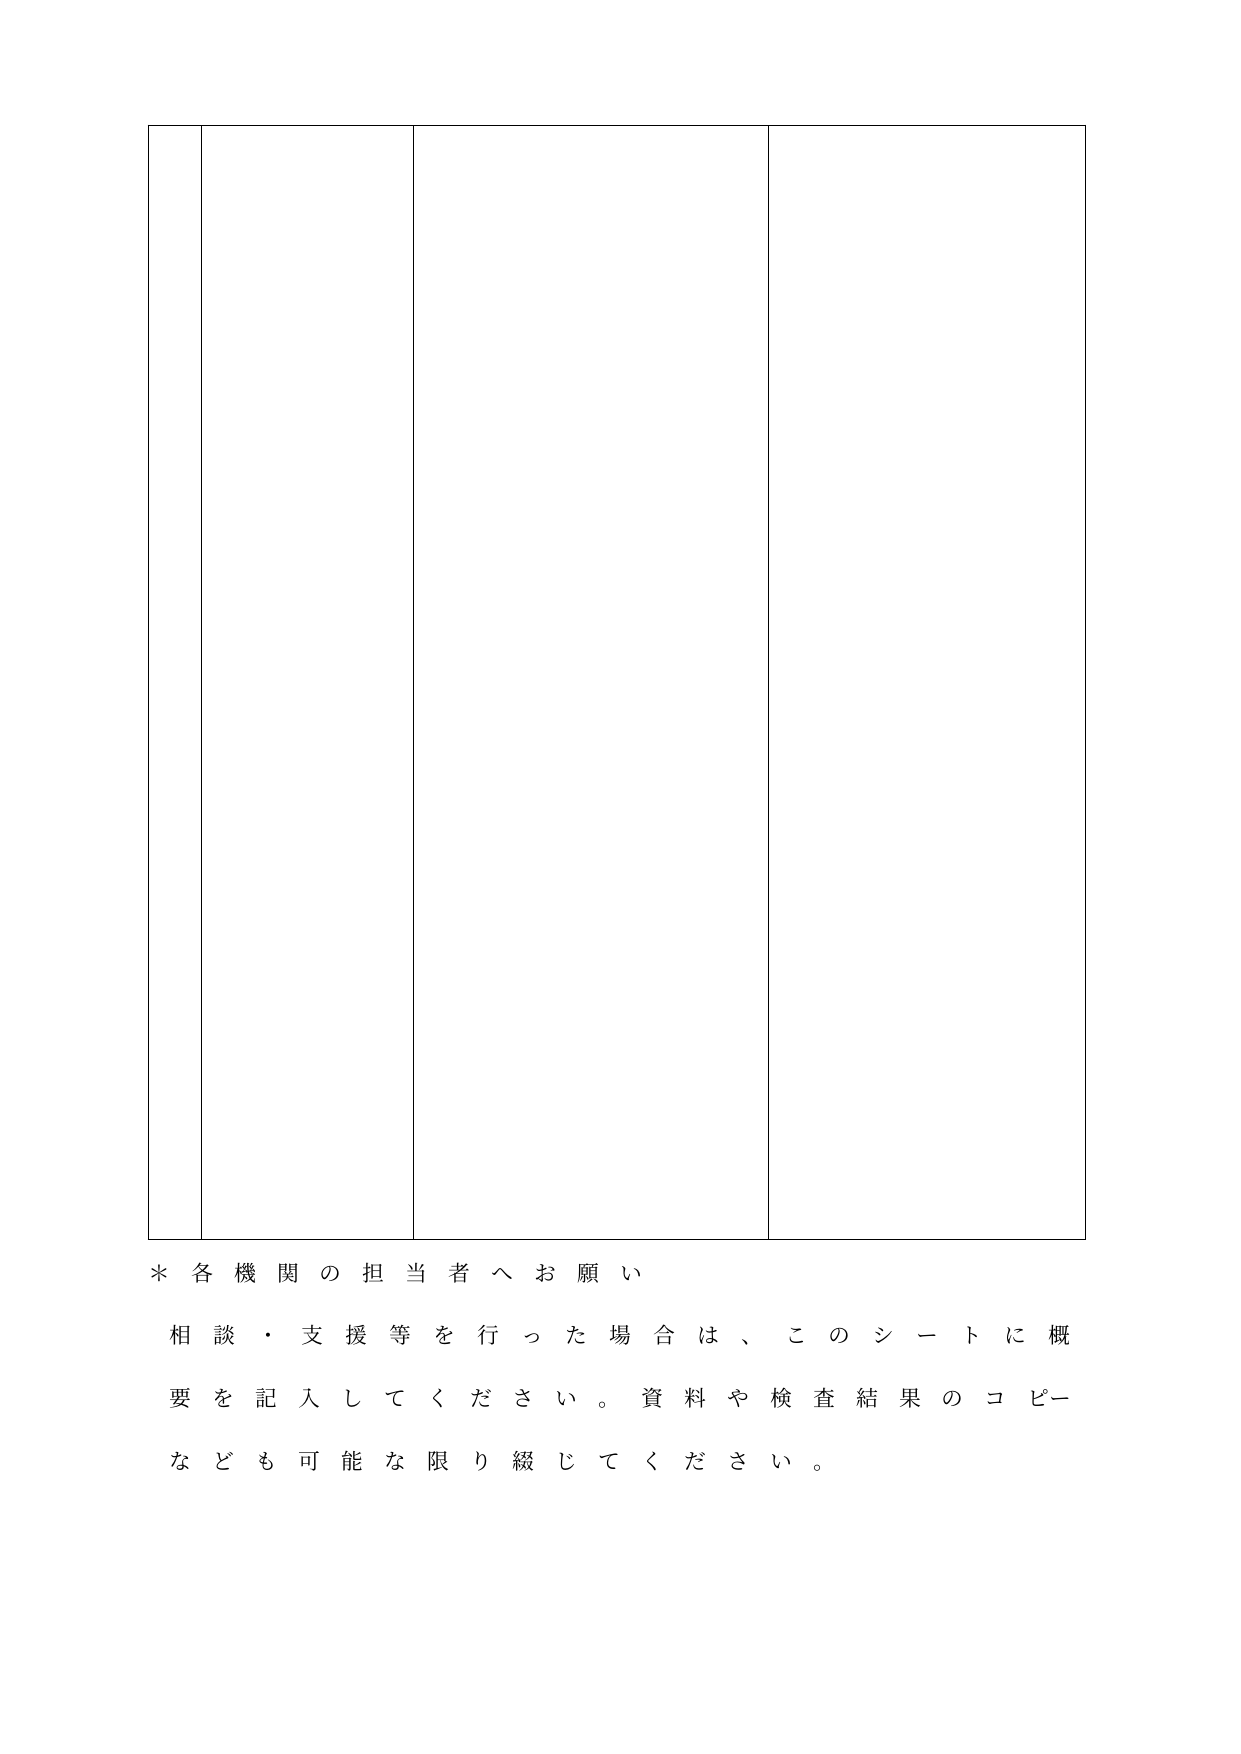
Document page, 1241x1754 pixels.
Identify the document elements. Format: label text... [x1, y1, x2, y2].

table_cell [202, 126, 413, 1239]
text 相談・支援等を行った場合は、このシートに概要を記入してください。資料や検査結果のコピーなども可能な限り綴じてください。 [169, 1303, 1092, 1491]
table_cell [149, 126, 201, 1239]
text ＊各機関の担当者へお願い [148, 1240, 1092, 1303]
table_cell [769, 126, 1085, 1239]
table_cell [414, 126, 768, 1239]
